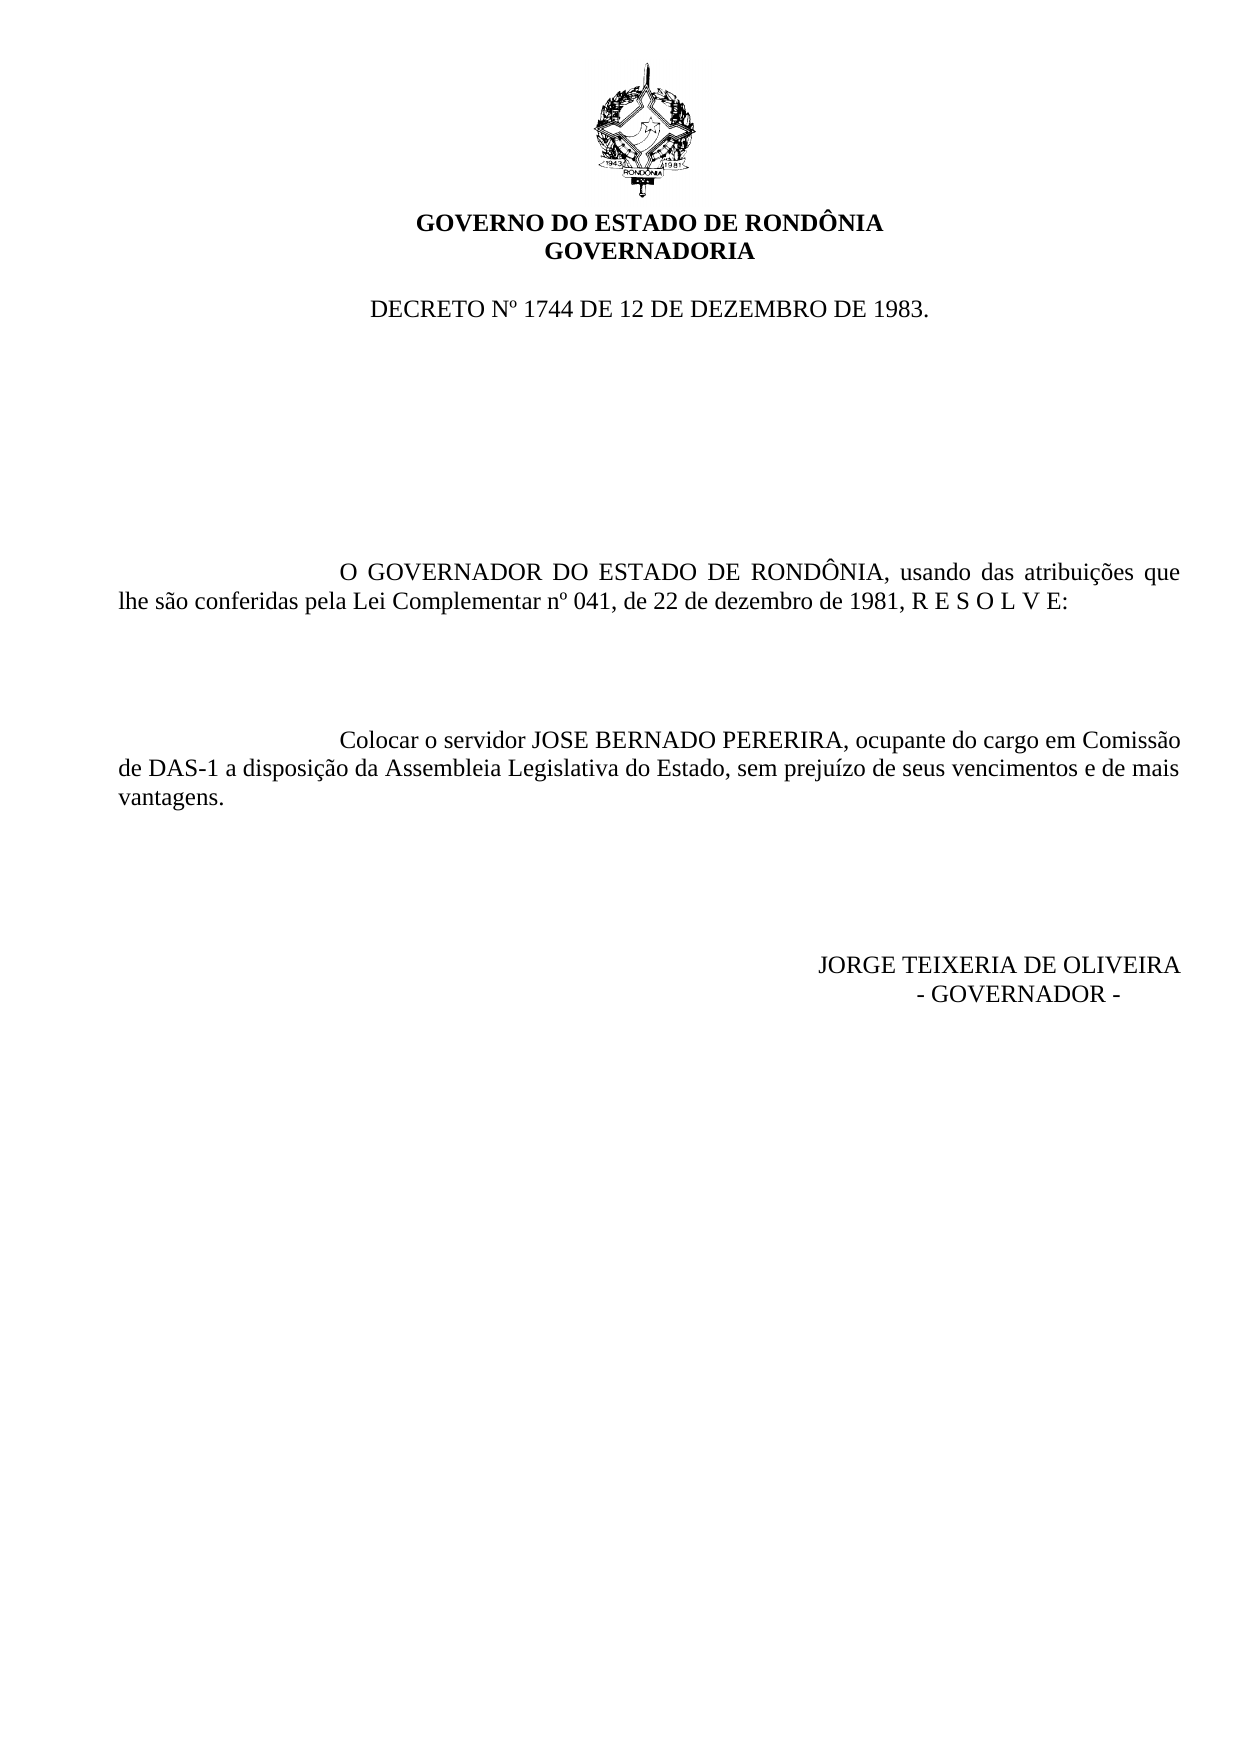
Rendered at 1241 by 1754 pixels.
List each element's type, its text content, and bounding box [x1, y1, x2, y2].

text DECRETO Nº 1744 DE 12 DE DEZEMBRO DE 1983. [118, 294, 1181, 323]
text O GOVERNADOR DO ESTADO DE RONDÔNIA, usando das atribuições que lhe são conferidas pela Lei Complementar nº 041, de 22 de dezembro de 1981, R E S O L V E: [118, 557, 1181, 614]
text - GOVERNADOR - [782, 979, 1181, 1008]
text JORGE TEIXERIA DE OLIVEIRA [118, 950, 1181, 979]
text Colocar o servidor JOSE BERNADO PERERIRA, ocupante do cargo em Comissão de DAS-1 a disposição da Assembleia Legislativa do Estado, sem prejuízo de seus vencimentos e de mais vantagens. [118, 725, 1181, 811]
